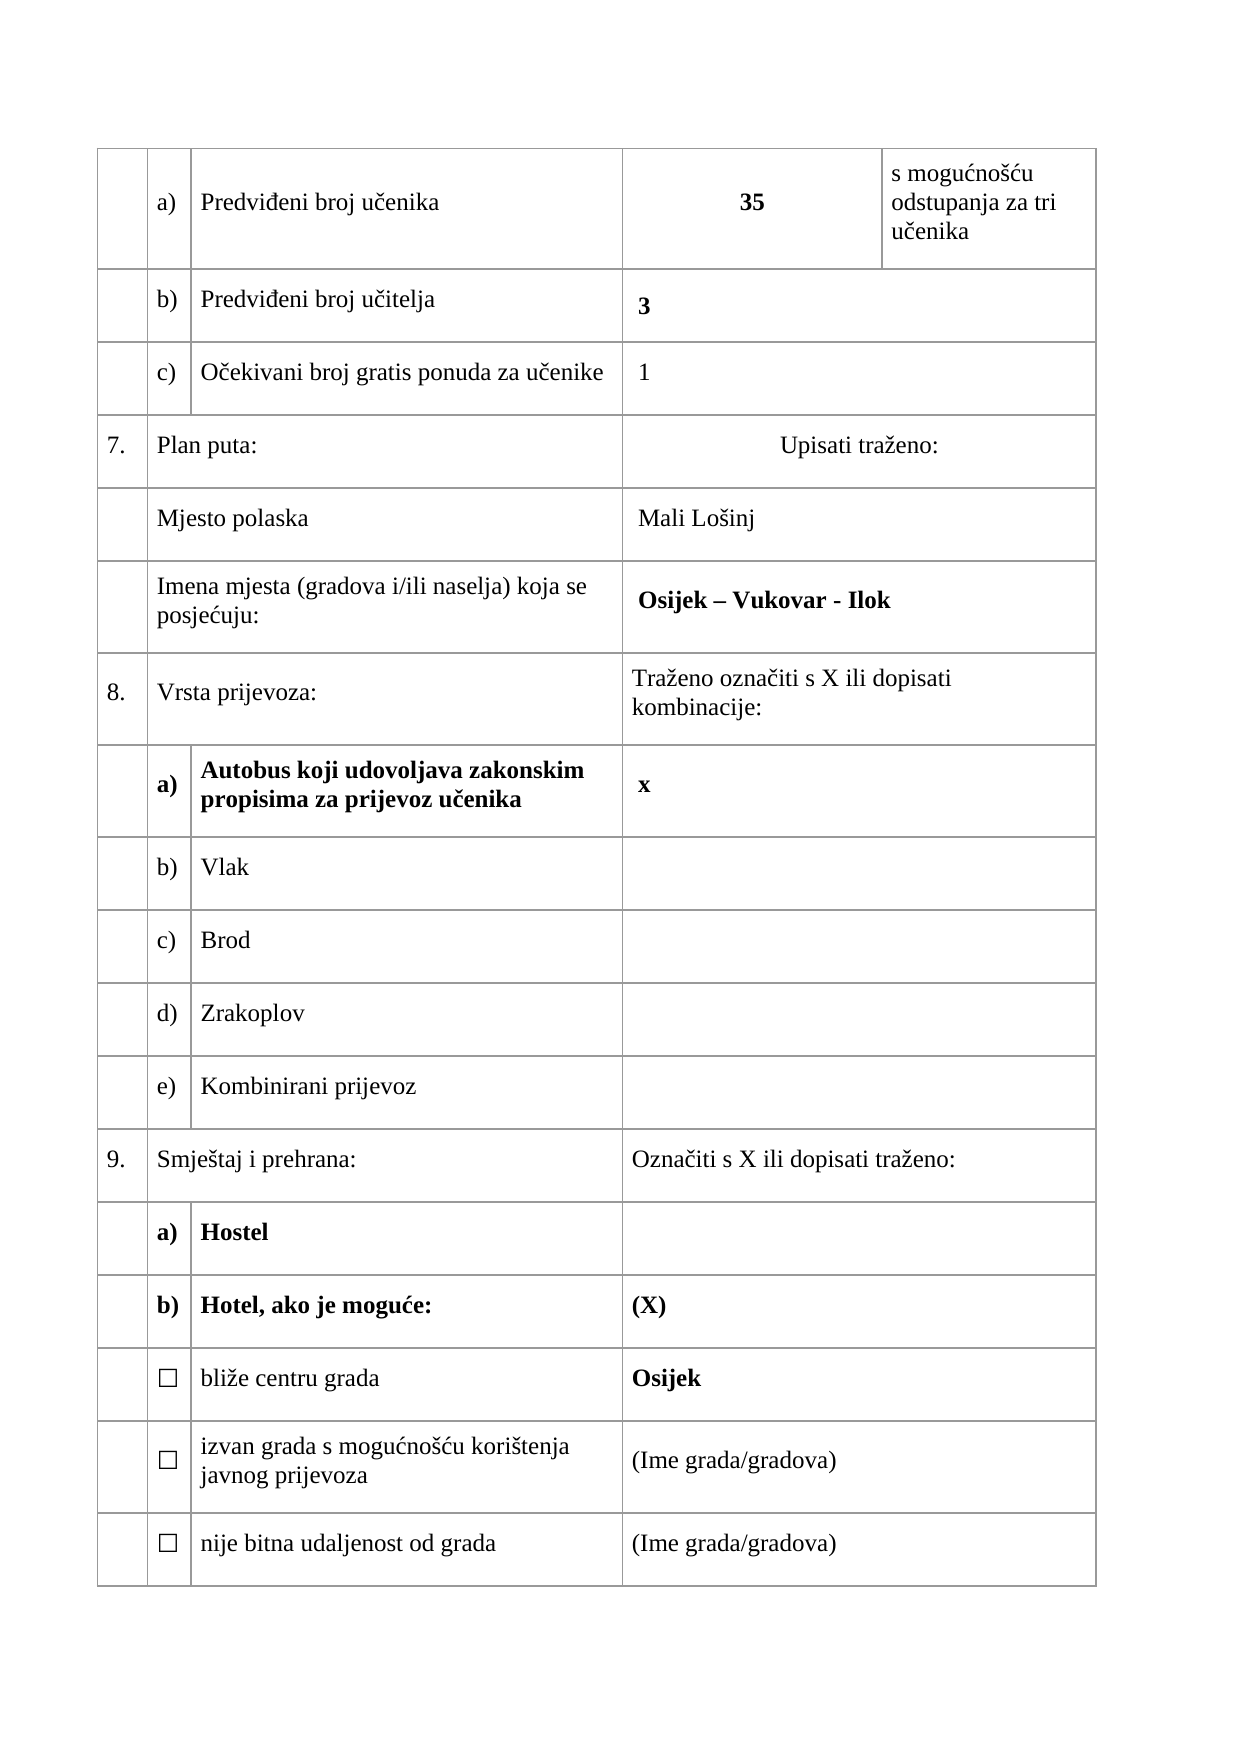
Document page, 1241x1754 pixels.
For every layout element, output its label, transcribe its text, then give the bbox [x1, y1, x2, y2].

table_cell Plan puta: [148, 416, 622, 487]
table_cell Imena mjesta (gradova i/ili naselja) koja se posjećuju: [148, 562, 622, 652]
table_cell a) [148, 149, 190, 268]
table_cell b) [148, 1276, 190, 1347]
table_cell [98, 1514, 147, 1585]
table_cell [98, 1349, 147, 1420]
table_cell [623, 984, 1095, 1055]
table_cell Kombinirani prijevoz [192, 1057, 622, 1128]
table_cell [98, 1422, 147, 1512]
table_cell nije bitna udaljenost od grada [192, 1514, 622, 1585]
table_cell s mogućnošću odstupanja za tri učenika [883, 149, 1095, 268]
table_cell [98, 270, 147, 341]
table_cell [98, 489, 147, 560]
table_cell [623, 1203, 1095, 1274]
table_cell Vlak [192, 838, 622, 909]
table_cell 8. [98, 654, 147, 744]
table_cell [98, 838, 147, 909]
table_cell ☐ [148, 1422, 190, 1512]
table_cell [623, 1057, 1095, 1128]
table_cell 7. [98, 416, 147, 487]
table_cell [98, 984, 147, 1055]
table_cell [623, 911, 1095, 982]
table_cell [98, 911, 147, 982]
table_cell a) [148, 746, 190, 836]
table_cell [98, 1203, 147, 1274]
table_cell bliže centru grada [192, 1349, 622, 1420]
table_cell b) [148, 270, 190, 341]
table_cell Zrakoplov [192, 984, 622, 1055]
table_cell c) [148, 911, 190, 982]
table_cell Hotel, ako je moguće: [192, 1276, 622, 1347]
table_cell e) [148, 1057, 190, 1128]
table_cell [98, 562, 147, 652]
table_cell [623, 838, 1095, 909]
table_cell [98, 1057, 147, 1128]
table_cell x [623, 746, 1095, 836]
table_cell Predviđeni broj učitelja [192, 270, 622, 341]
table_cell Upisati traženo: [623, 416, 1095, 487]
table_cell b) [148, 838, 190, 909]
table_cell izvan grada s mogućnošću korištenja javnog prijevoza [192, 1422, 622, 1512]
table_cell Brod [192, 911, 622, 982]
table_cell Vrsta prijevoza: [148, 654, 622, 744]
table_cell Osijek – Vukovar - Ilok [623, 562, 1095, 652]
table_cell Traženo označiti s X ili dopisati kombinacije: [623, 654, 1095, 744]
table_cell (Ime grada/gradova) [623, 1422, 1095, 1512]
table_cell (X) [623, 1276, 1095, 1347]
table_cell Hostel [192, 1203, 622, 1274]
table_cell d) [148, 984, 190, 1055]
table_cell 35 [623, 149, 881, 268]
table_cell Mali Lošinj [623, 489, 1095, 560]
table_cell Očekivani broj gratis ponuda za učenike [192, 343, 622, 414]
table_cell Mjesto polaska [148, 489, 622, 560]
table_cell Autobus koji udovoljava zakonskim propisima za prijevoz učenika [192, 746, 622, 836]
table_cell [98, 343, 147, 414]
table_cell ☐ [148, 1514, 190, 1585]
table_cell 3 [623, 270, 1095, 341]
table_cell a) [148, 1203, 190, 1274]
table_cell [98, 746, 147, 836]
table_cell [98, 1276, 147, 1347]
table_cell 1 [623, 343, 1095, 414]
table_cell (Ime grada/gradova) [623, 1514, 1095, 1585]
table_cell Predviđeni broj učenika [192, 149, 622, 268]
table_cell [98, 149, 147, 268]
table_cell Smještaj i prehrana: [148, 1130, 622, 1201]
table_cell 9. [98, 1130, 147, 1201]
table_cell Osijek [623, 1349, 1095, 1420]
table_cell c) [148, 343, 190, 414]
table_cell Označiti s X ili dopisati traženo: [623, 1130, 1095, 1201]
table_cell ☐ [148, 1349, 190, 1420]
